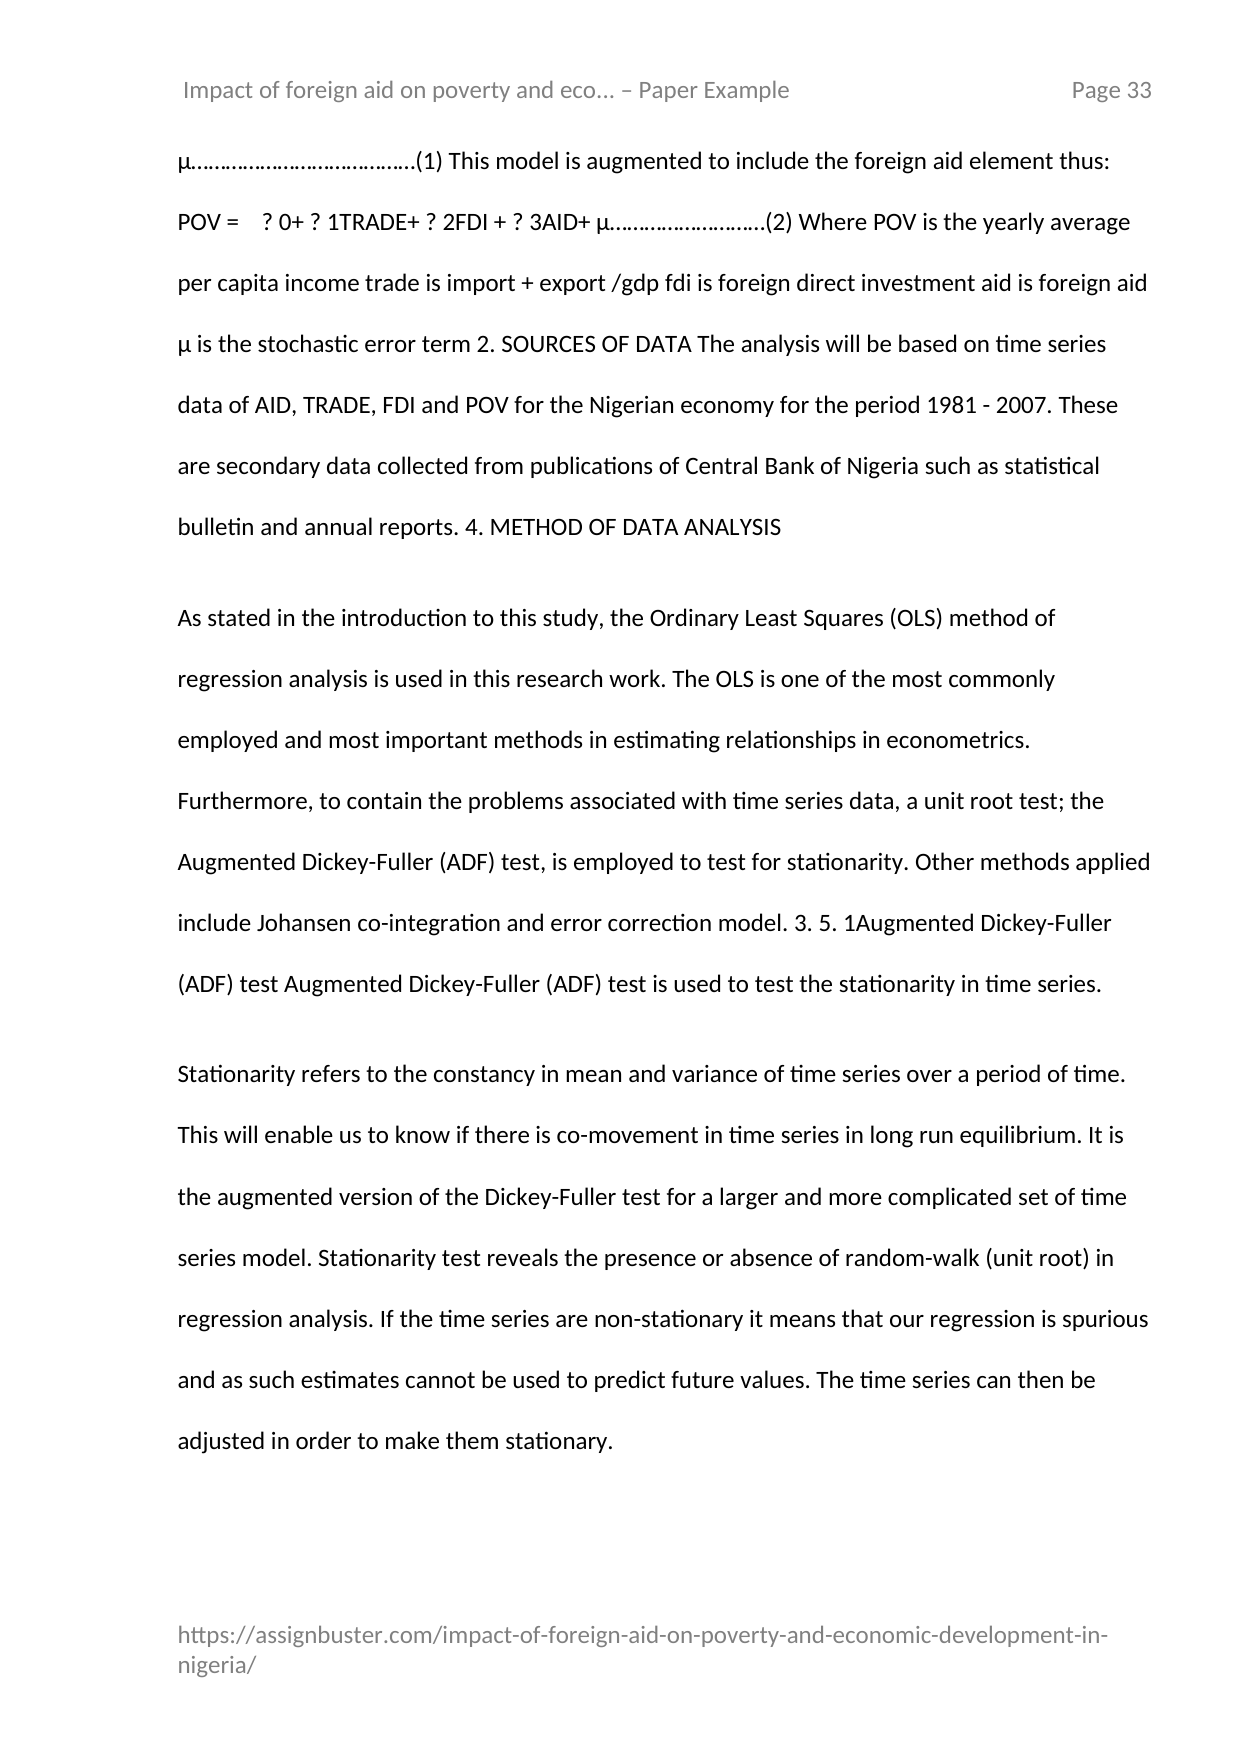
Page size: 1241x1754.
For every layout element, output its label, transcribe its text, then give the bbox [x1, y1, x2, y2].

text As stated in the introduction to this study, the Ordinary Least Squares (OLS) method of regression analysis is used in this research work. The OLS is one of the most commonly employed and most important methods in estimating relationships in econometrics. Furthermore, to contain the problems associated with time series data, a unit root test; the Augmented Dickey-Fuller (ADF) test, is employed to test for stationarity. Other methods applied include Johansen co-integration and error correction model. 3. 5. 1Augmented Dickey-Fuller (ADF) test Augmented Dickey-Fuller (ADF) test is used to test the stationarity in time series. [177, 602, 1152, 998]
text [177, 145, 1152, 542]
text Stationarity refers to the constancy in mean and variance of time series over a period of time. This will enable us to know if there is co-movement in time series in long run equilibrium. It is the augmented version of the Dickey-Fuller test for a larger and more complicated set of time series model. Stationarity test reveals the presence or absence of random-walk (unit root) in regression analysis. If the time series are non-stationary it means that our regression is spurious and as such estimates cannot be used to predict future values. The time series can then be adjusted in order to make them stationary. [177, 1058, 1152, 1455]
